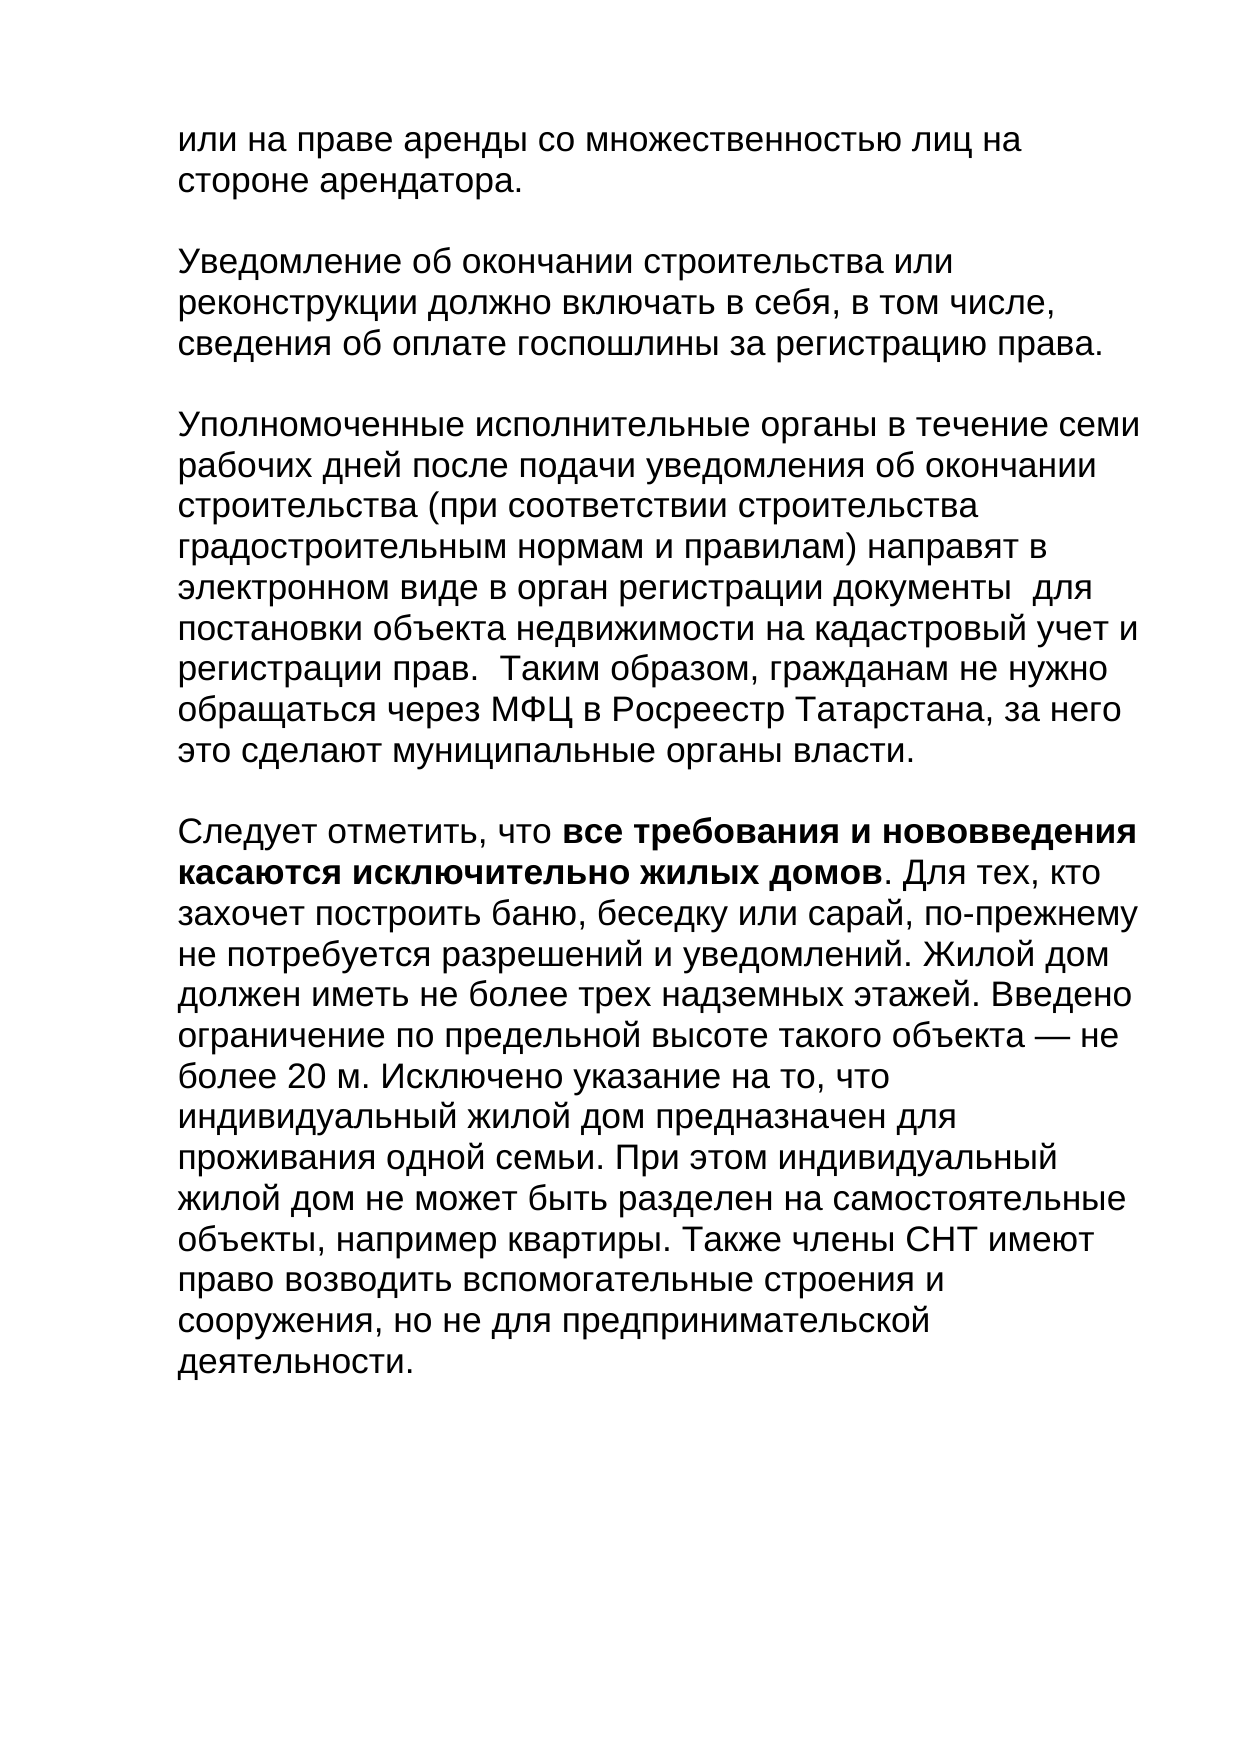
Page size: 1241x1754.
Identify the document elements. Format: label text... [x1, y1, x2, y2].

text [177, 118, 1152, 199]
text Уполномоченные исполнительные органы в течение семи рабочих дней после подачи уведомления об окончании строительства (при соответствии строительства градостроительным нормам и правилам) направят в электронном виде в орган регистрации документы для постановки объекта недвижимости на кадастровый учет и регистрации прав. Таким образом, гражданам не нужно обращаться через МФЦ в Росреестр Татарстана, за него это сделают муниципальные органы власти. [177, 362, 1152, 770]
text Следует отметить, что все требования и нововведения касаются исключительно жилых домов. Для тех, кто захочет построить баню, беседку или сарай, по-прежнему не потребуется разрешений и уведомлений. Жилой дом должен иметь не более трех надземных этажей. Введено ограничение по предельной высоте такого объекта — не более 20 м. Исключено указание на то, что индивидуальный жилой дом предназначен для проживания одной семьи. При этом индивидуальный жилой дом не может быть разделен на самостоятельные объекты, например квартиры. Также члены СНТ имеют право возводить вспомогательные строения и сооружения, но не для предпринимательской деятельности. [177, 770, 1152, 1381]
text Уведомление об окончании строительства или реконструкции должно включать в себя, в том числе, сведения об оплате госпошлины за регистрацию права. [177, 199, 1152, 362]
